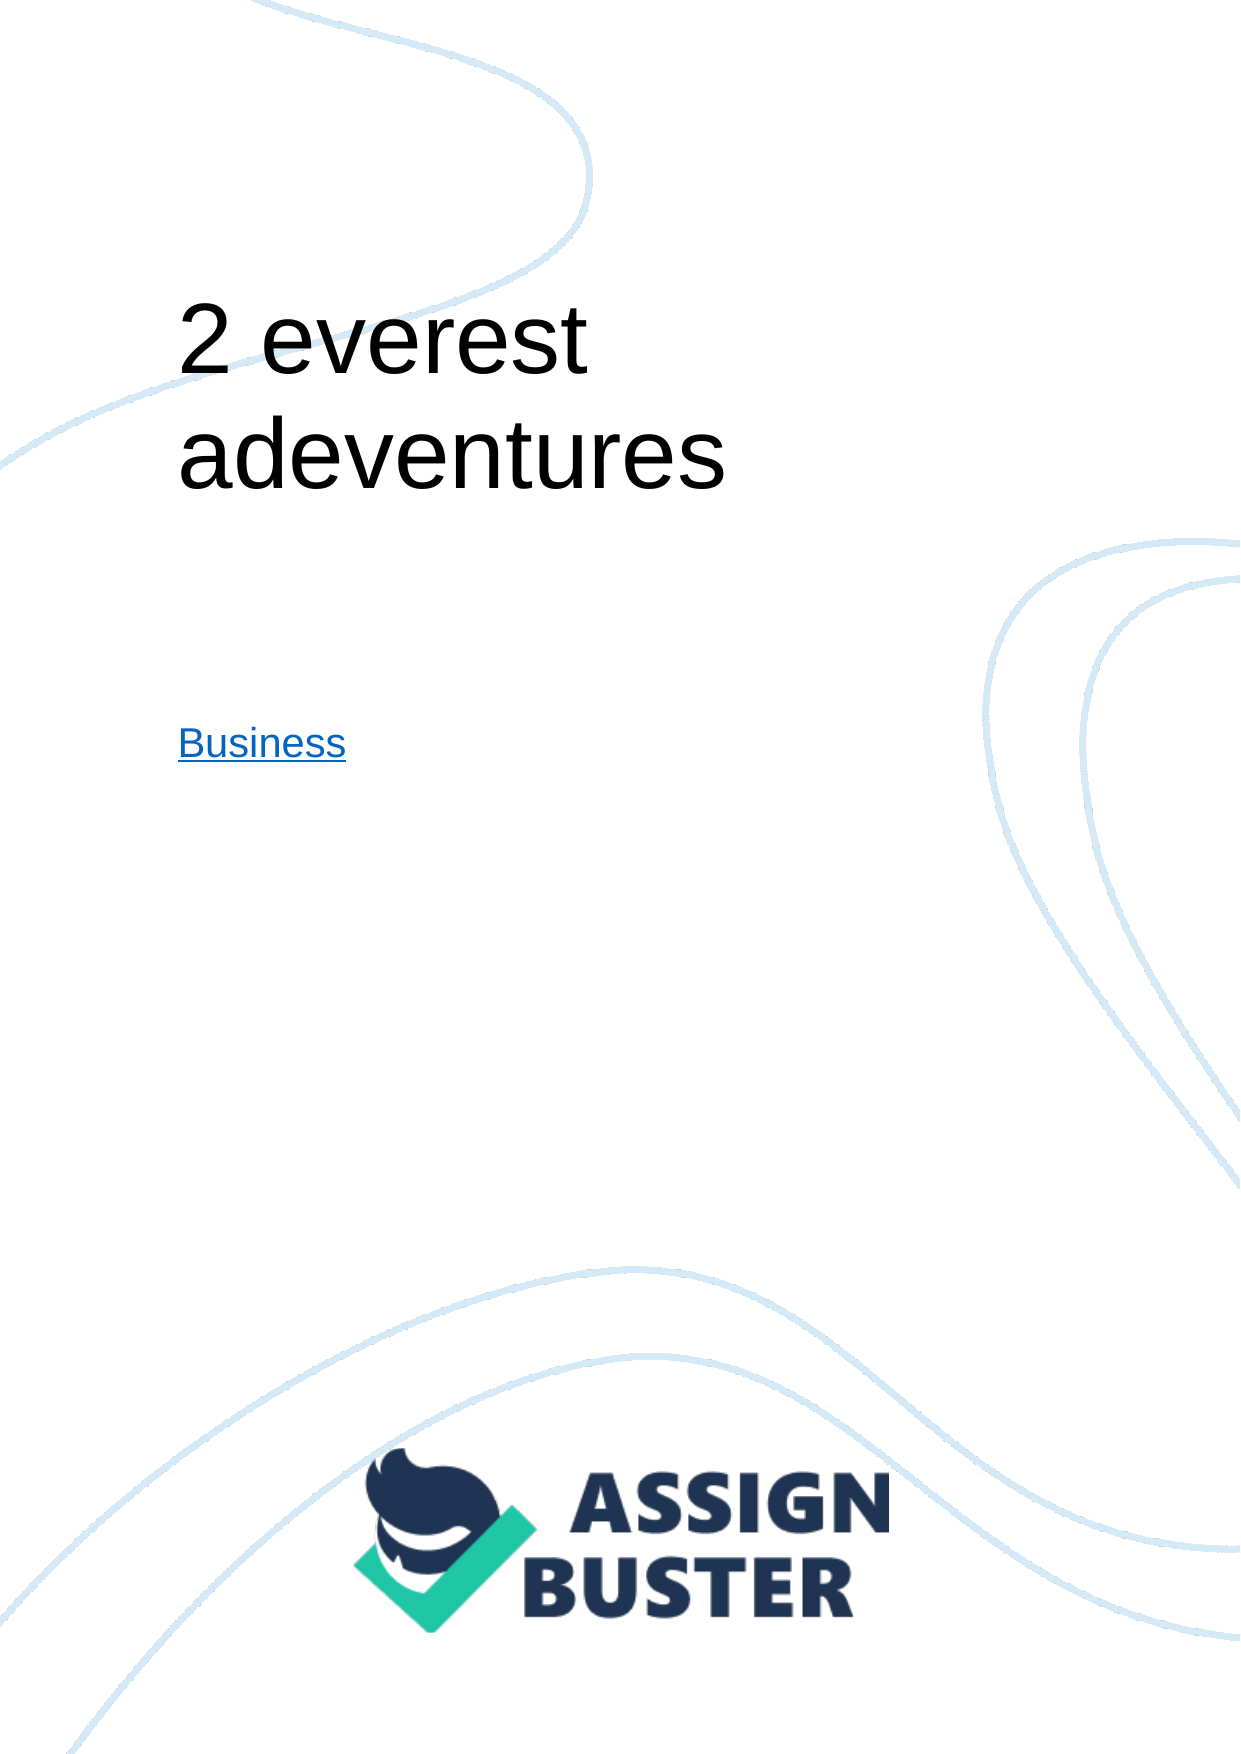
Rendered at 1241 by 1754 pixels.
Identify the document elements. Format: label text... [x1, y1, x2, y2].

text Business [177, 719, 1152, 767]
picture [0, 0, 1241, 1754]
subtitle 2 everest adeventures [177, 279, 1152, 509]
